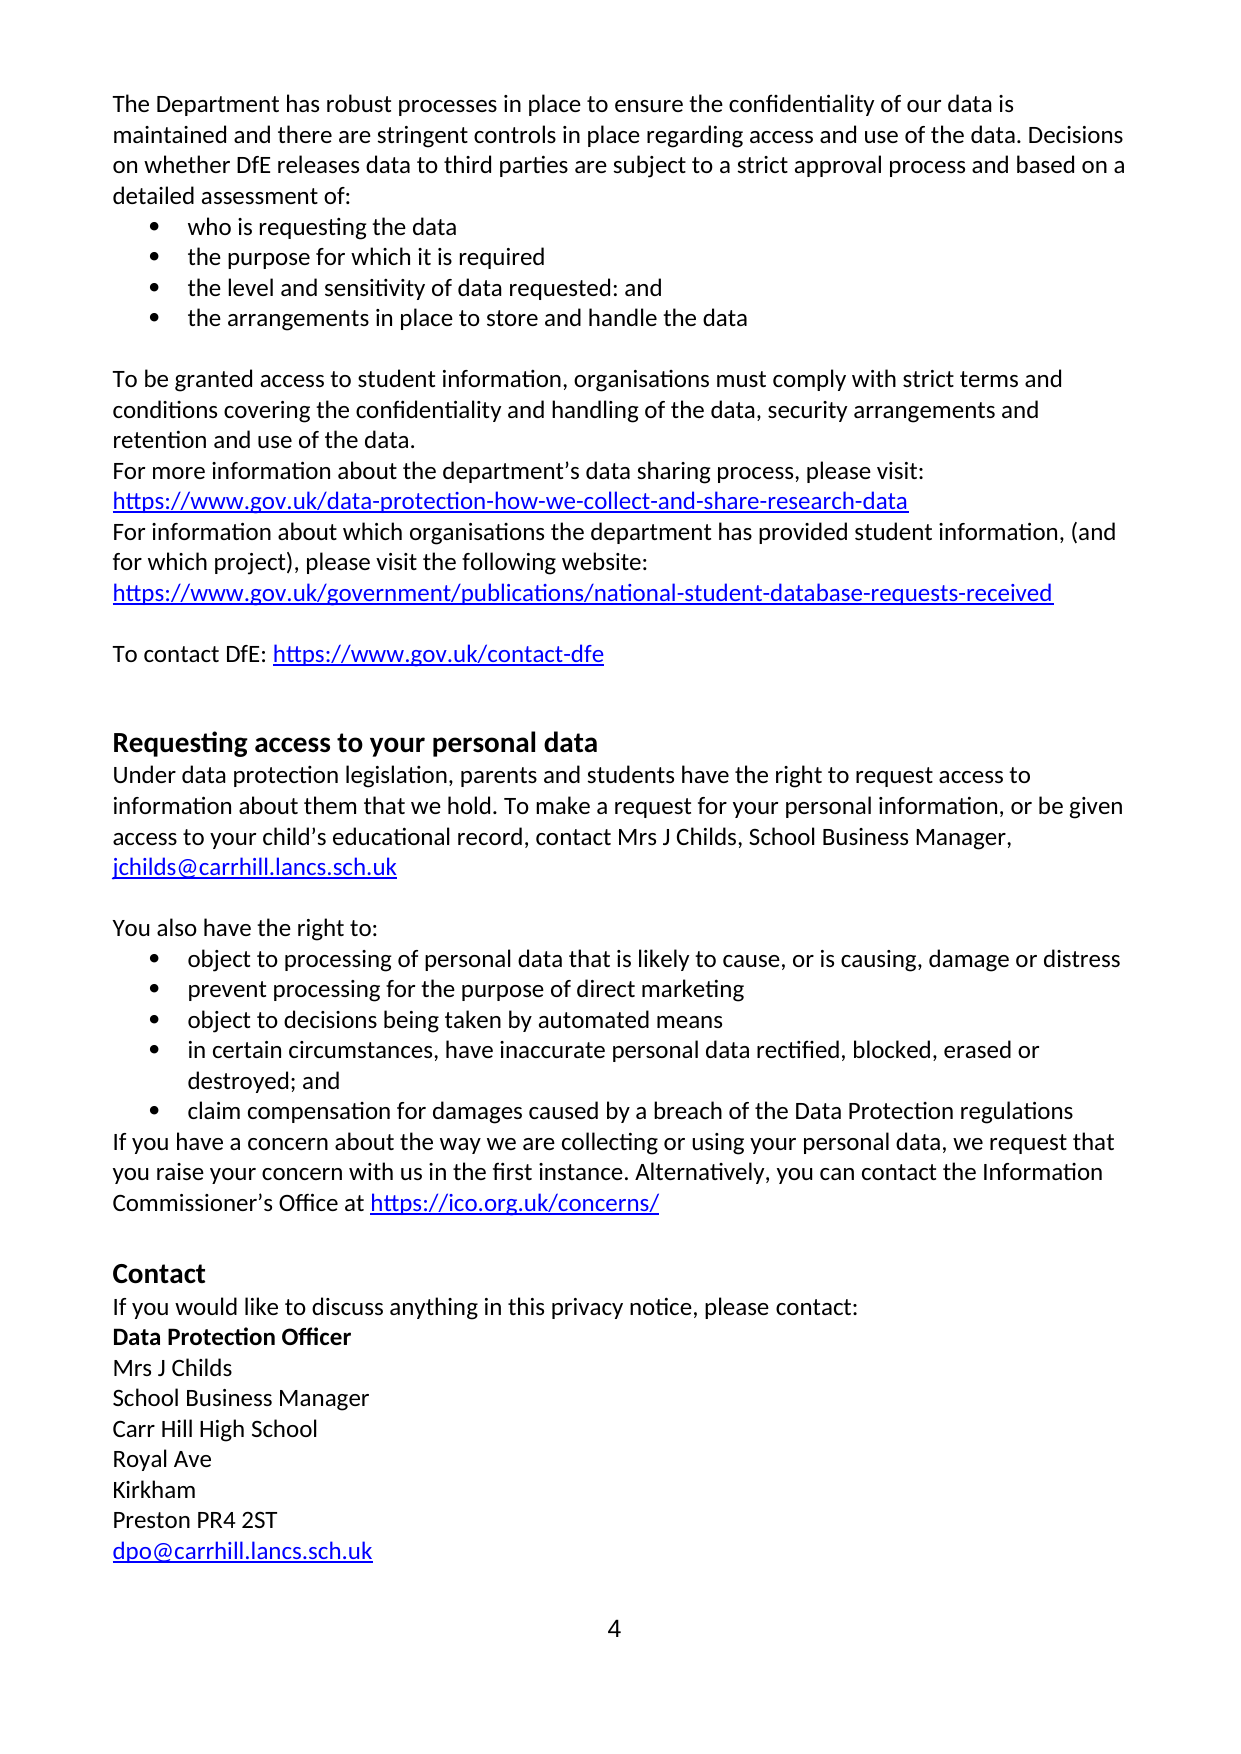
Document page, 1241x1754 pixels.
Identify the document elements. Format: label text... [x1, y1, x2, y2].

subtitle Contact [112, 1255, 1128, 1291]
list who is requesting the data [150, 211, 1128, 241]
list object to processing of personal data that is likely to cause, or is causing, damage or distress [150, 943, 1128, 973]
text Carr Hill High School [112, 1413, 1128, 1443]
list prevent processing for the purpose of direct marketing [150, 973, 1128, 1004]
text Under data protection legislation, parents and students have the right to request access to information about them that we hold. To make a request for your personal information, or be given access to your child’s educational record, contact Mrs J Childs, School Business Manager, jchilds@carrhill.lancs.sch.uk [112, 760, 1128, 882]
list claim compensation for damages caused by a breach of the Data Protection regulations [150, 1095, 1128, 1126]
text Mrs J Childs [112, 1352, 1128, 1382]
list the arrangements in place to store and handle the data [150, 302, 1128, 333]
text Kirkham [112, 1474, 1128, 1504]
text Preston PR4 2ST [112, 1504, 1128, 1535]
list the purpose for which it is required [150, 241, 1128, 272]
text dpo@carrhill.lancs.sch.uk [112, 1535, 1128, 1565]
list in certain circumstances, have inaccurate personal data rectified, blocked, erased or destroyed; and [150, 1034, 1128, 1095]
subtitle Requesting access to your personal data [112, 724, 1128, 760]
text To be granted access to student information, organisations must comply with strict terms and conditions covering the confidentiality and handling of the data, security arrangements and retention and use of the data. [112, 363, 1128, 455]
text If you have a concern about the way we are collecting or using your personal data, we request that you raise your concern with us in the first instance. Alternatively, you can contact the Information Commissioner’s Office at https://ico.org.uk/concerns/ [112, 1126, 1128, 1217]
text School Business Manager [112, 1382, 1128, 1413]
text You also have the right to: [112, 912, 1128, 943]
text For information about which organisations the department has provided student information, (and for which project), please visit the following website: https://www.gov.uk/government/publications/national-student-database-requests-received [112, 516, 1128, 607]
list object to decisions being taken by automated means [150, 1004, 1128, 1034]
text To contact DfE: https://www.gov.uk/contact-dfe [112, 638, 1128, 668]
text The Department has robust processes in place to ensure the confidentiality of our data is maintained and there are stringent controls in place regarding access and use of the data. Decisions on whether DfE releases data to third parties are subject to a strict approval process and based on a detailed assessment of: [112, 89, 1128, 211]
text Data Protection Officer [112, 1321, 1128, 1352]
text If you would like to discuss anything in this privacy notice, please contact: [112, 1291, 1128, 1321]
text Royal Ave [112, 1443, 1128, 1474]
list the level and sensitivity of data requested: and [150, 272, 1128, 302]
text For more information about the department’s data sharing process, please visit: https://www.gov.uk/data-protection-how-we-collect-and-share-research-data [112, 455, 1128, 516]
